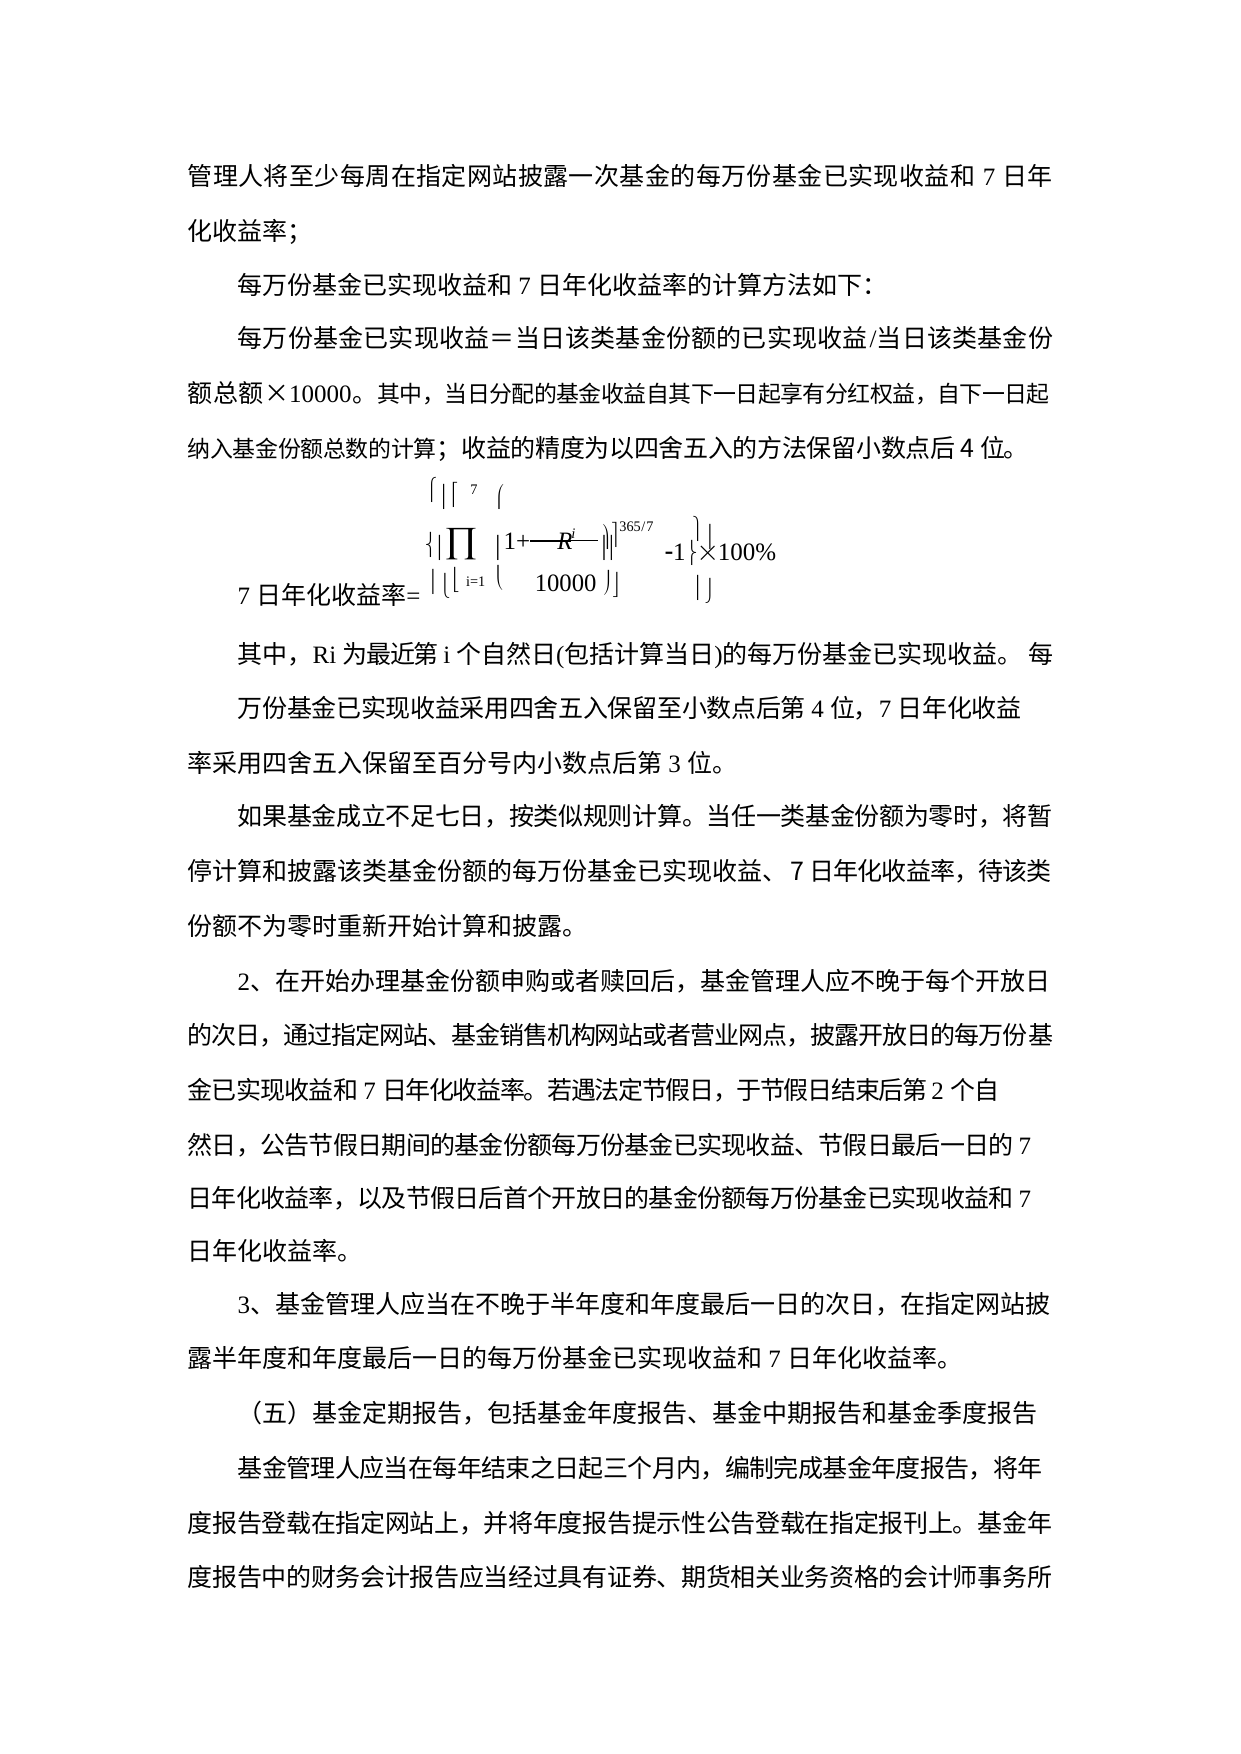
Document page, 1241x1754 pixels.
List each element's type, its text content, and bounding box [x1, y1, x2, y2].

text 7 日年化收益率=  i=1  [237, 565, 504, 614]
text 每万份基金已实现收益＝当日该类基金份额的已实现收益/当日该类基金份额总额×10000。其中，当日分配的基金收益自其下一日起享有分红权益，自下一日起纳入基金份额总数的计算；收益的精度为以四舍五入的方法保留小数点后 4 位。 [187, 319, 1053, 464]
text 3、基金管理人应当在不晚于半年度和年度最后一日的次日，在指定网站披露半年度和年度最后一日的每万份基金已实现收益和 7 日年化收益率。 [187, 1284, 1052, 1375]
text 其中，Ri 为最近第 i 个自然日(包括计算当日)的每万份基金已实现收益。 每万份基金已实现收益采用四舍五入保留至小数点后第 4 位，7 日年化收益 [237, 634, 1053, 725]
text 率采用四舍五入保留至百分号内小数点后第 3 位。 [187, 744, 1078, 780]
text 每万份基金已实现收益和 7 日年化收益率的计算方法如下： [237, 266, 1078, 302]
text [187, 1503, 1053, 1594]
text  7  [175, 495, 504, 511]
text 1100% [664, 542, 1078, 564]
text 10000   [534, 565, 1078, 598]
text 日年化收益率。 [187, 1231, 1078, 1267]
text 如果基金成立不足七日，按类似规则计算。当任一类基金份额为零时，将暂停计算和披露该类基金份额的每万份基金已实现收益、7 日年化收益率，待该类份额不为零时重新开始计算和披露。 [187, 797, 1053, 942]
text 日年化收益率，以及节假日后首个开放日的基金份额每万份基金已实现收益和 7 [187, 1178, 1078, 1214]
text  1+ i  [424, 536, 622, 565]
text 2、在开始办理基金份额申购或者赎回后，基金管理人应不晚于每个开放日的次日，通过指定网站、基金销售机构网站或者营业网点，披露开放日的每万份基金已实现收益和 7 日年化收益率。若遇法定节假日，于节假日结束后第 2 个自 [187, 961, 1053, 1107]
text 管理人将至少每周在指定网站披露一次基金的每万份基金已实现收益和 7 日年化收益率； [187, 156, 1053, 247]
text （五）基金定期报告，包括基金年度报告、基金中期报告和基金季度报告基金管理人应当在每年结束之日起三个月内，编制完成基金年度报告，将年 [237, 1394, 1053, 1484]
text 然日，公告节假日期间的基金份额每万份基金已实现收益、节假日最后一日的 7 [187, 1125, 1078, 1161]
text R 365/7  [557, 513, 1078, 536]
